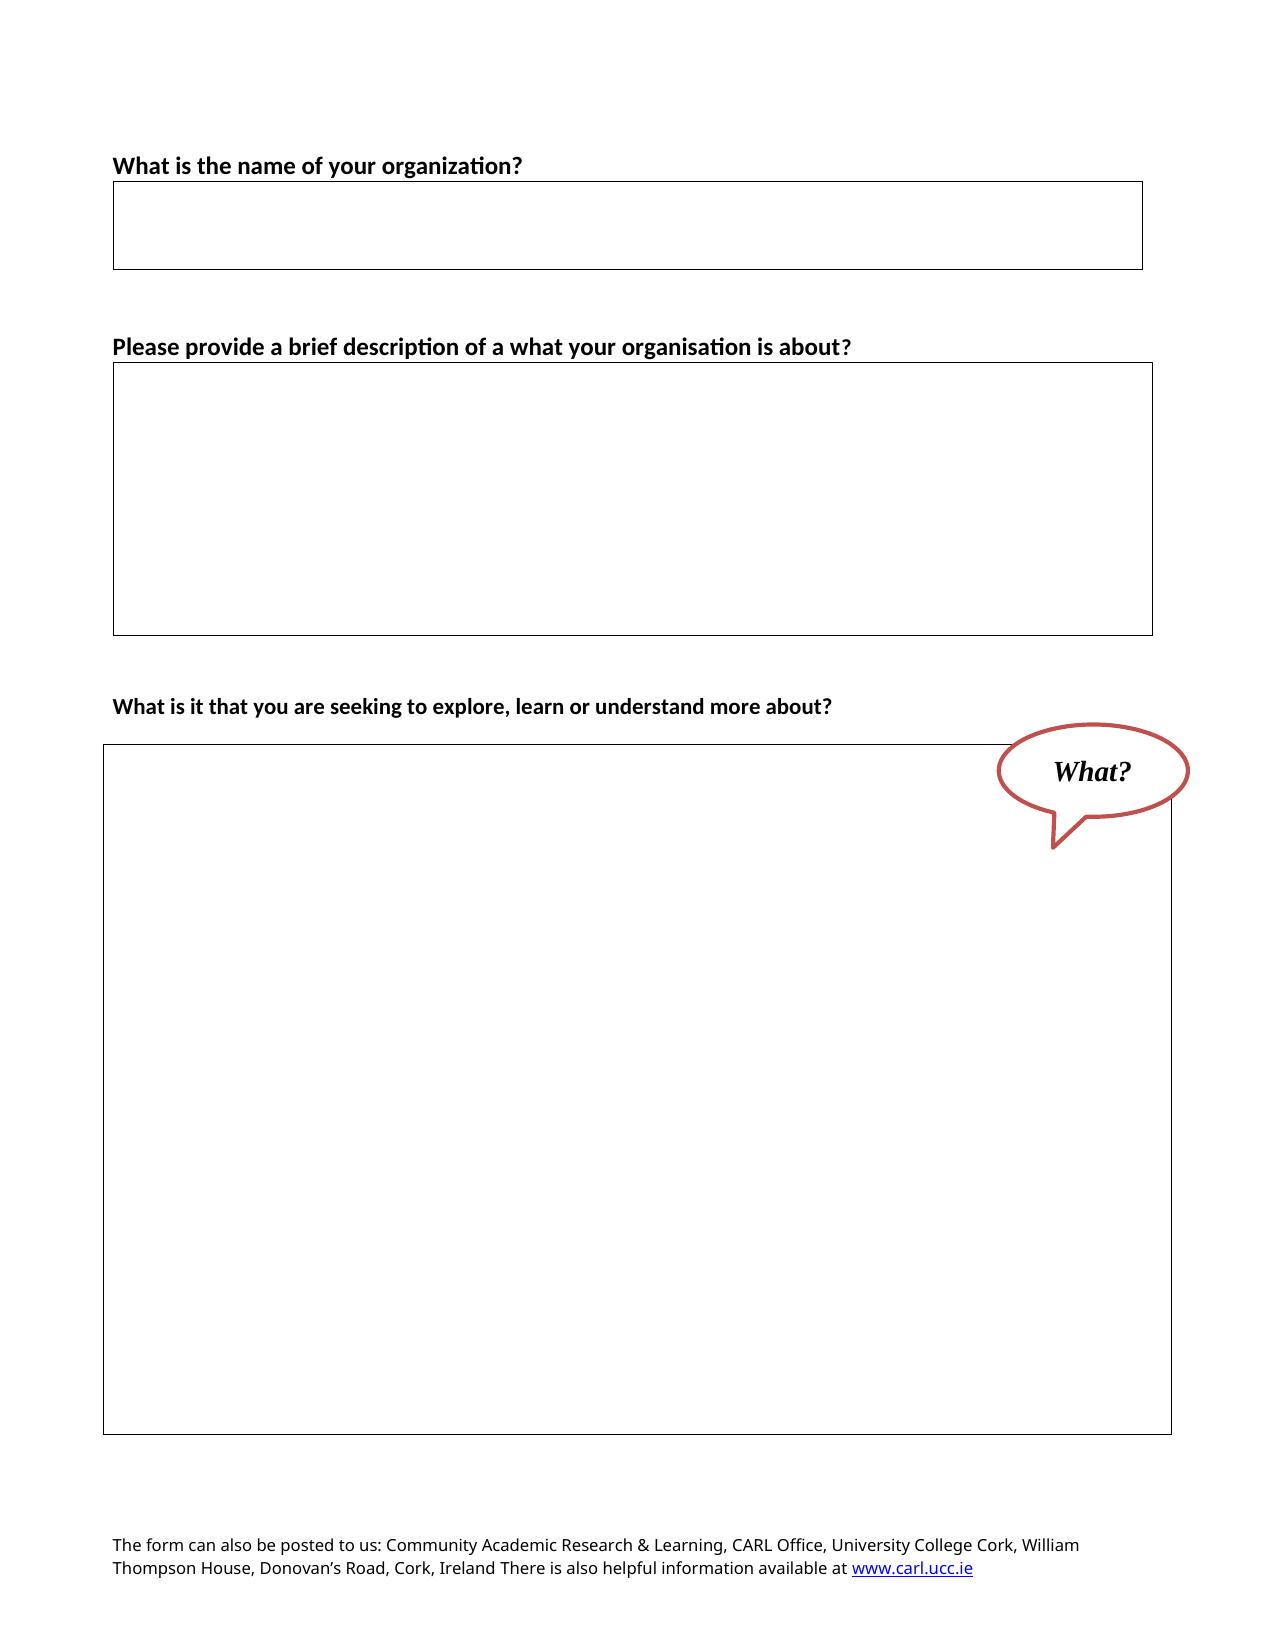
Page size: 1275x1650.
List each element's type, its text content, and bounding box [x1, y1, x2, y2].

text What is the name of your organization? [112, 150, 1162, 181]
text Please provide a brief description of a what your organisation is about? [112, 331, 1162, 362]
text What is it that you are seeking to explore, learn or understand more about? [112, 692, 1162, 720]
table_header [114, 363, 1152, 635]
table_header [114, 182, 1142, 269]
